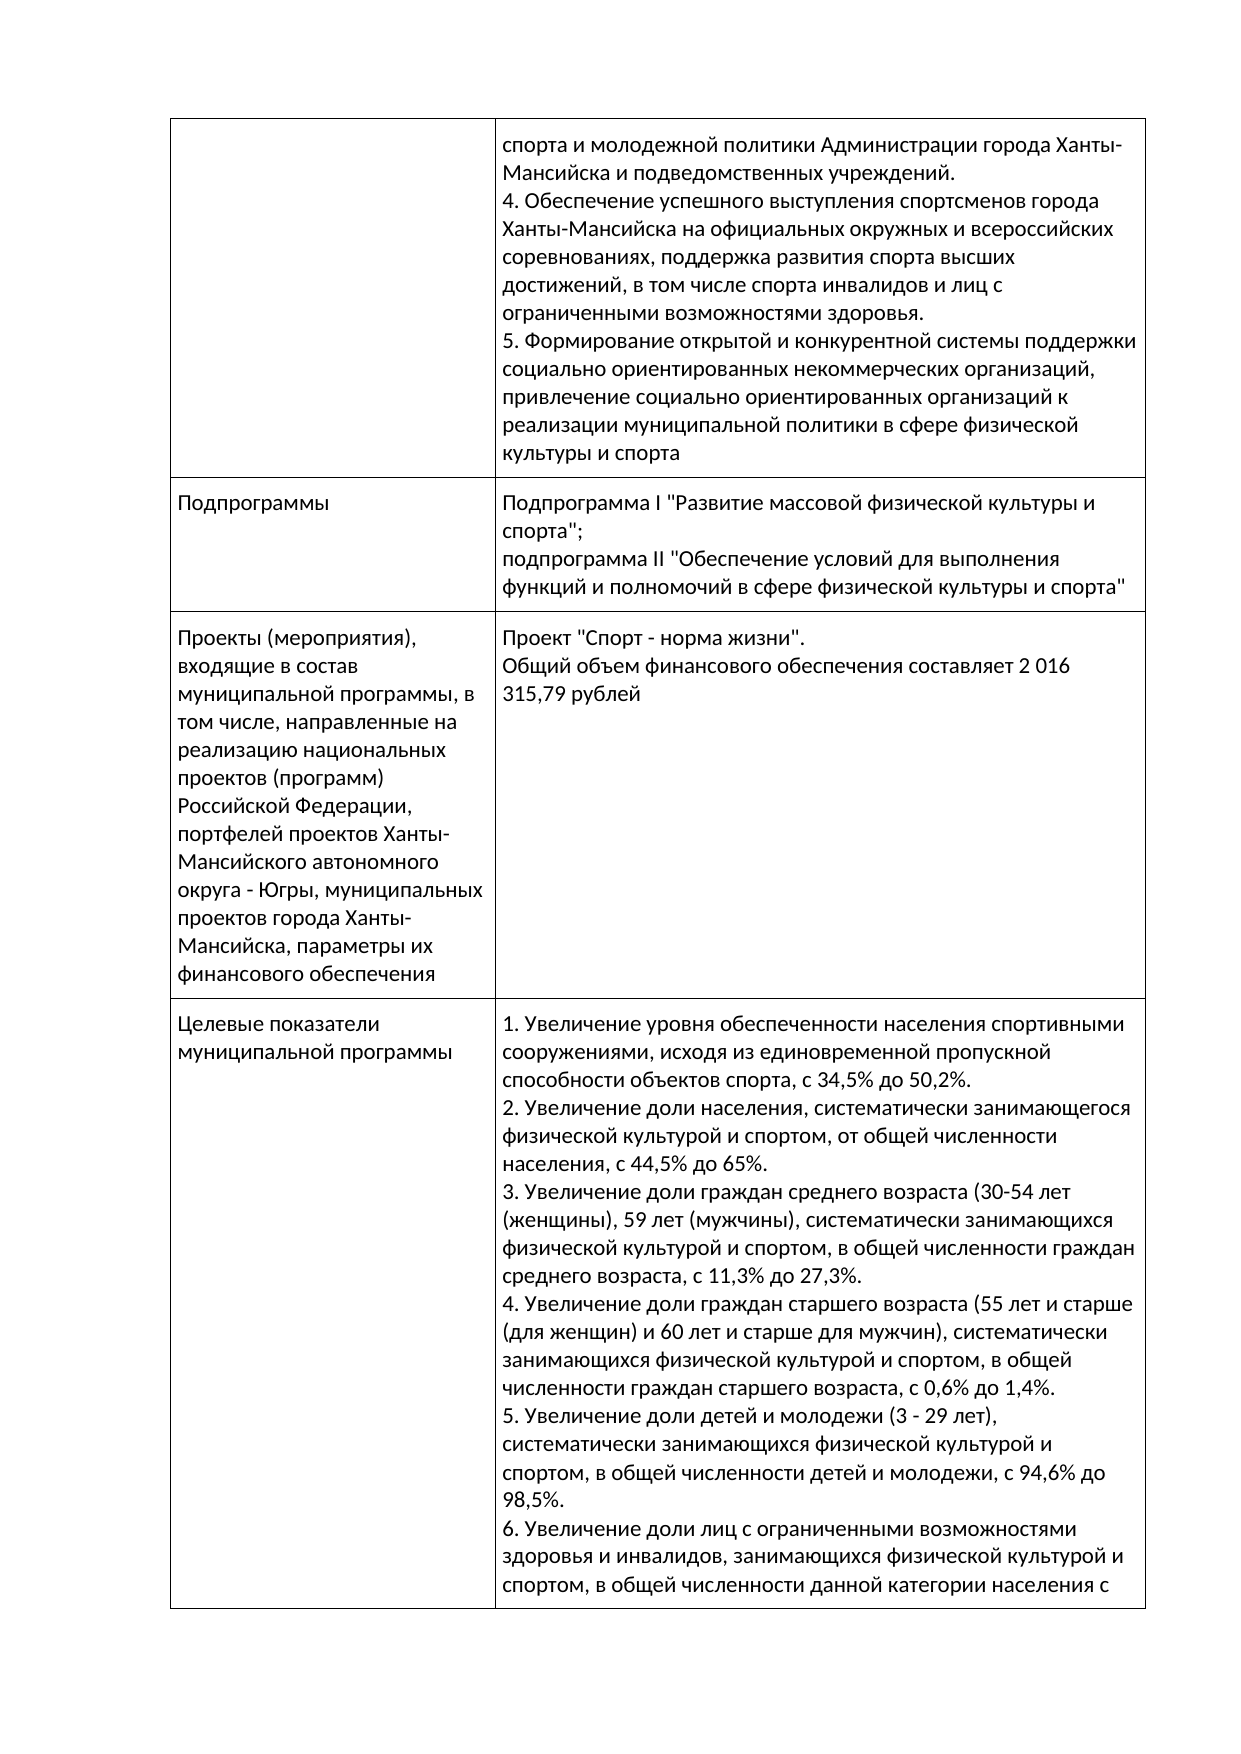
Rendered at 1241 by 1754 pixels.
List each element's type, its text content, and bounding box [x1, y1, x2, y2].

table_cell Проекты (мероприятия), входящие в состав муниципальной программы, в том числе, направленные на реализацию национальных проектов (программ) Российской Федерации, портфелей проектов Ханты-Мансийского автономного округа - Югры, муниципальных проектов города Ханты-Мансийска, параметры их финансового обеспечения [171, 612, 495, 998]
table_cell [496, 119, 1145, 477]
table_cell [171, 999, 495, 1608]
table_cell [496, 999, 1145, 1608]
table_cell Подпрограмма I "Развитие массовой физической культуры и спорта"; подпрограмма II "Обеспечение условий для выполнения функций и полномочий в сфере физической культуры и спорта" [496, 478, 1145, 611]
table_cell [171, 119, 495, 477]
table_cell Проект "Спорт - норма жизни". Общий объем финансового обеспечения составляет 2 016 315,79 рублей [496, 612, 1145, 998]
table_cell Подпрограммы [171, 478, 495, 611]
